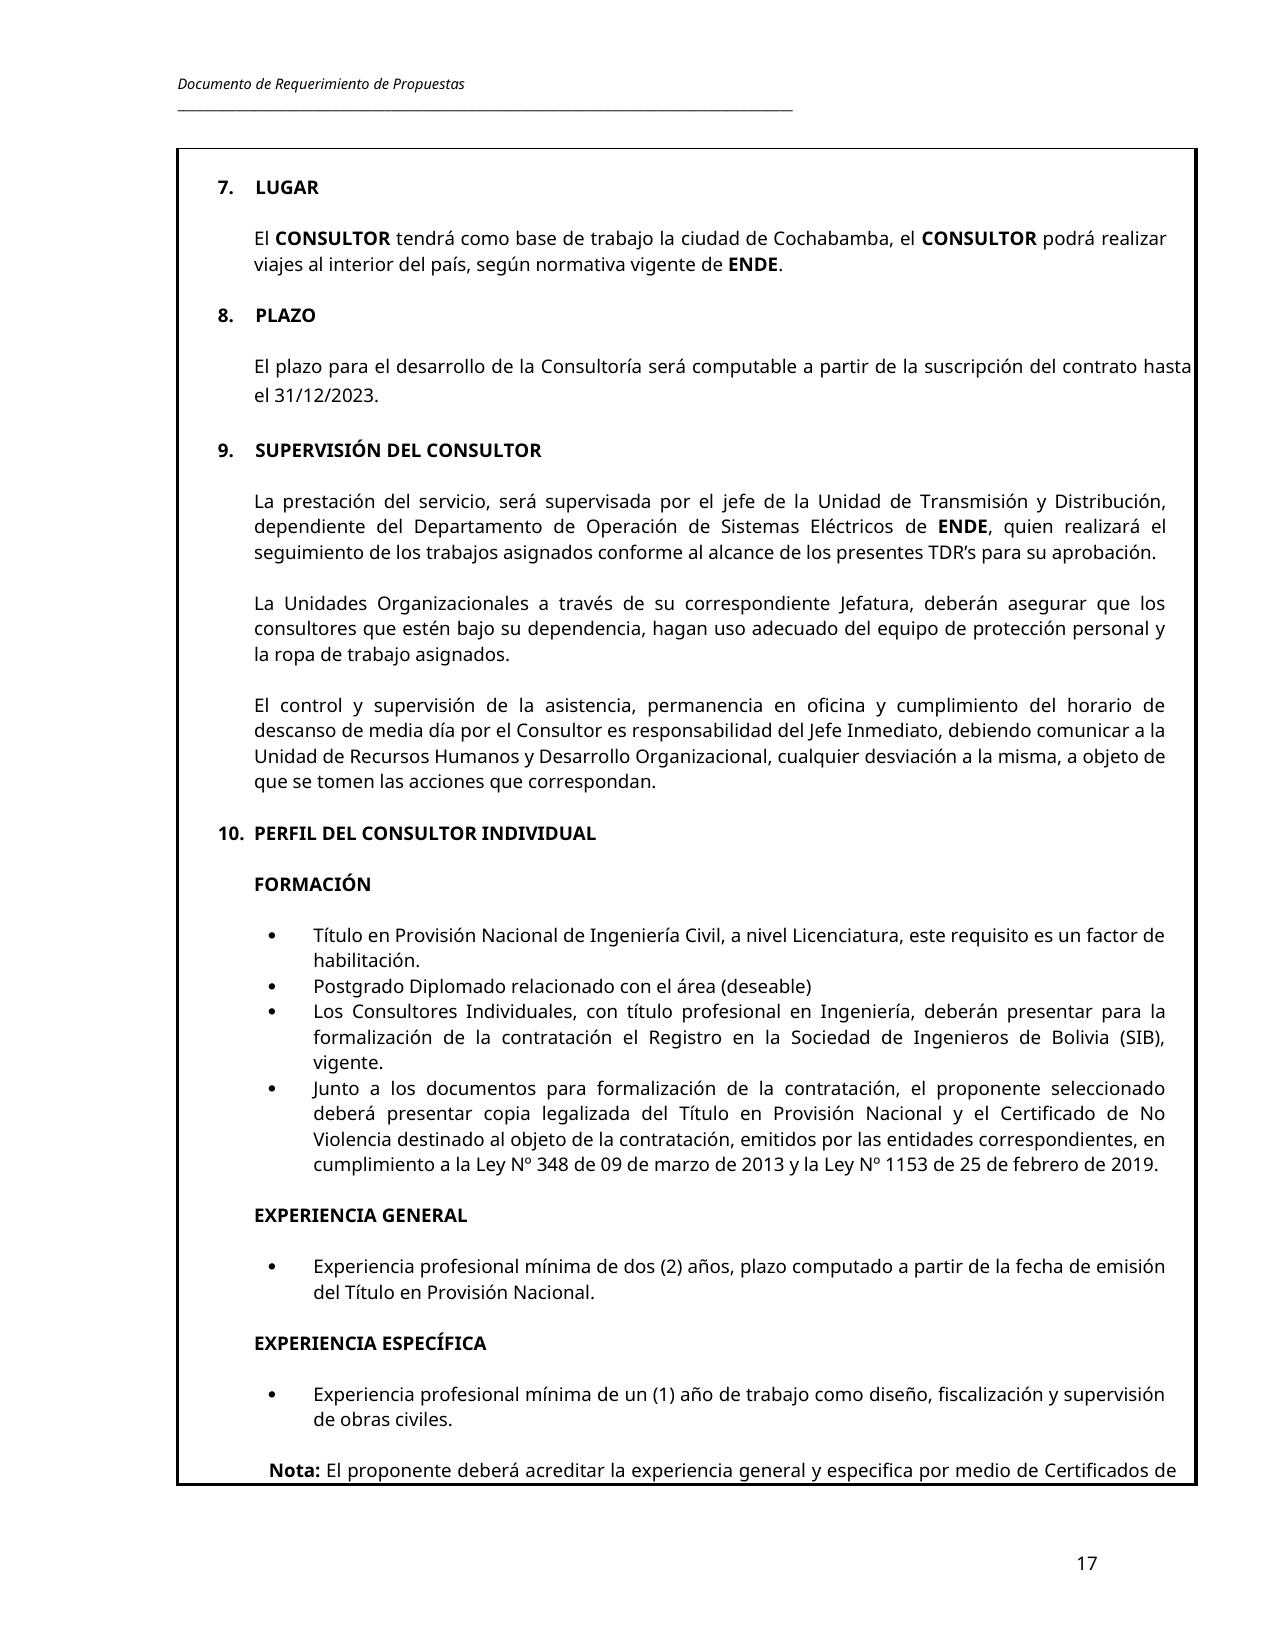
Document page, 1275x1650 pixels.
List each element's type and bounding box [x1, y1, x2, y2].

table_cell [179, 149, 1194, 1483]
